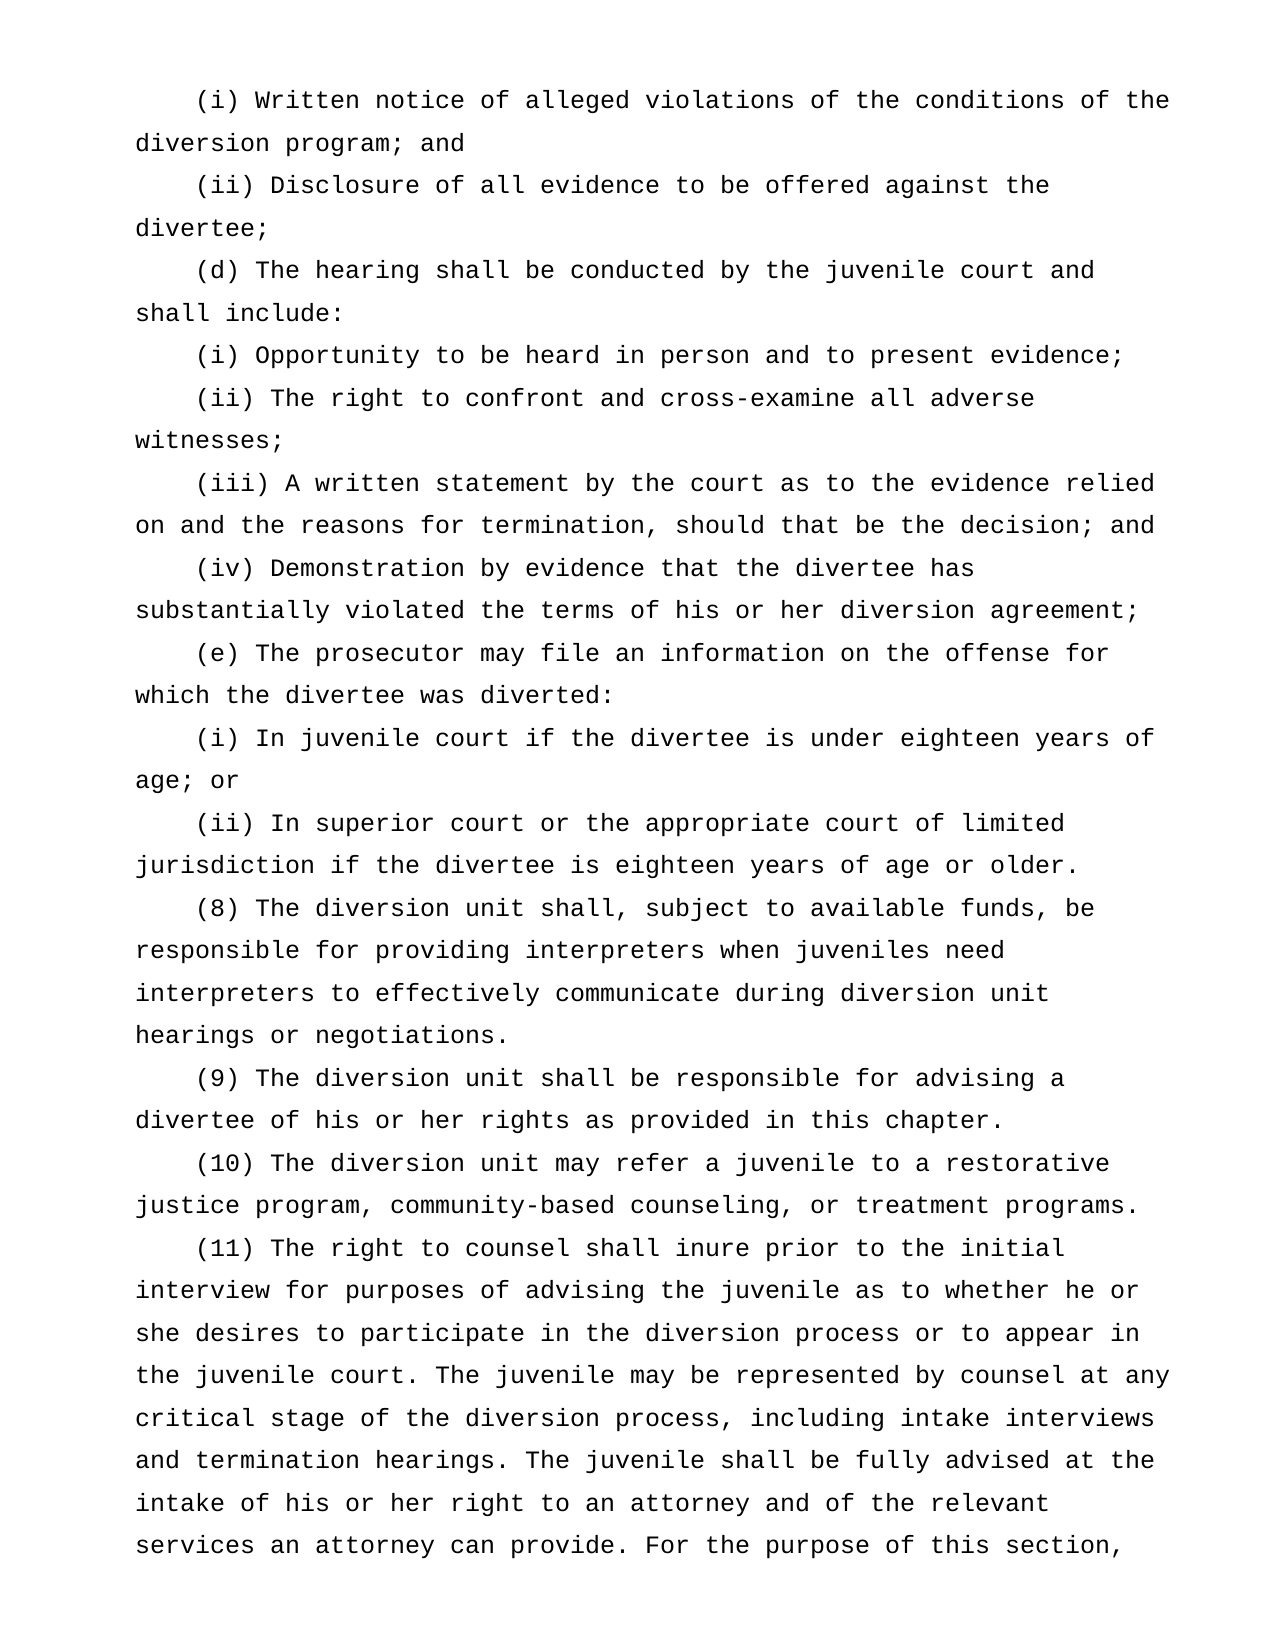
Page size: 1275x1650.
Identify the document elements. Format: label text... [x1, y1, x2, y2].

text (i) In juvenile court if the divertee is under eighteen years of age; or [135, 712, 1170, 797]
text (i) Written notice of alleged violations of the conditions of the diversion program; and [135, 75, 1170, 160]
text (e) The prosecutor may file an information on the offense for which the divertee was diverted: [135, 627, 1170, 712]
text (ii) Disclosure of all evidence to be offered against the divertee; [135, 160, 1170, 245]
text (d) The hearing shall be conducted by the juvenile court and shall include: [135, 245, 1170, 330]
text (iii) A written statement by the court as to the evidence relied on and the reasons for termination, should that be the decision; and [135, 457, 1170, 542]
text (9) The diversion unit shall be responsible for advising a divertee of his or her rights as provided in this chapter. [135, 1052, 1170, 1137]
text (ii) The right to confront and cross-examine all adverse witnesses; [135, 372, 1170, 457]
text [135, 1222, 1170, 1562]
text (iv) Demonstration by evidence that the divertee has substantially violated the terms of his or her diversion agreement; [135, 542, 1170, 627]
text (8) The diversion unit shall, subject to available funds, be responsible for providing interpreters when juveniles need interpreters to effectively communicate during diversion unit hearings or negotiations. [135, 882, 1170, 1052]
text (i) Opportunity to be heard in person and to present evidence; [135, 330, 1170, 372]
text (ii) In superior court or the appropriate court of limited jurisdiction if the divertee is eighteen years of age or older. [135, 797, 1170, 882]
text (10) The diversion unit may refer a juvenile to a restorative justice program, community-based counseling, or treatment programs. [135, 1137, 1170, 1222]
